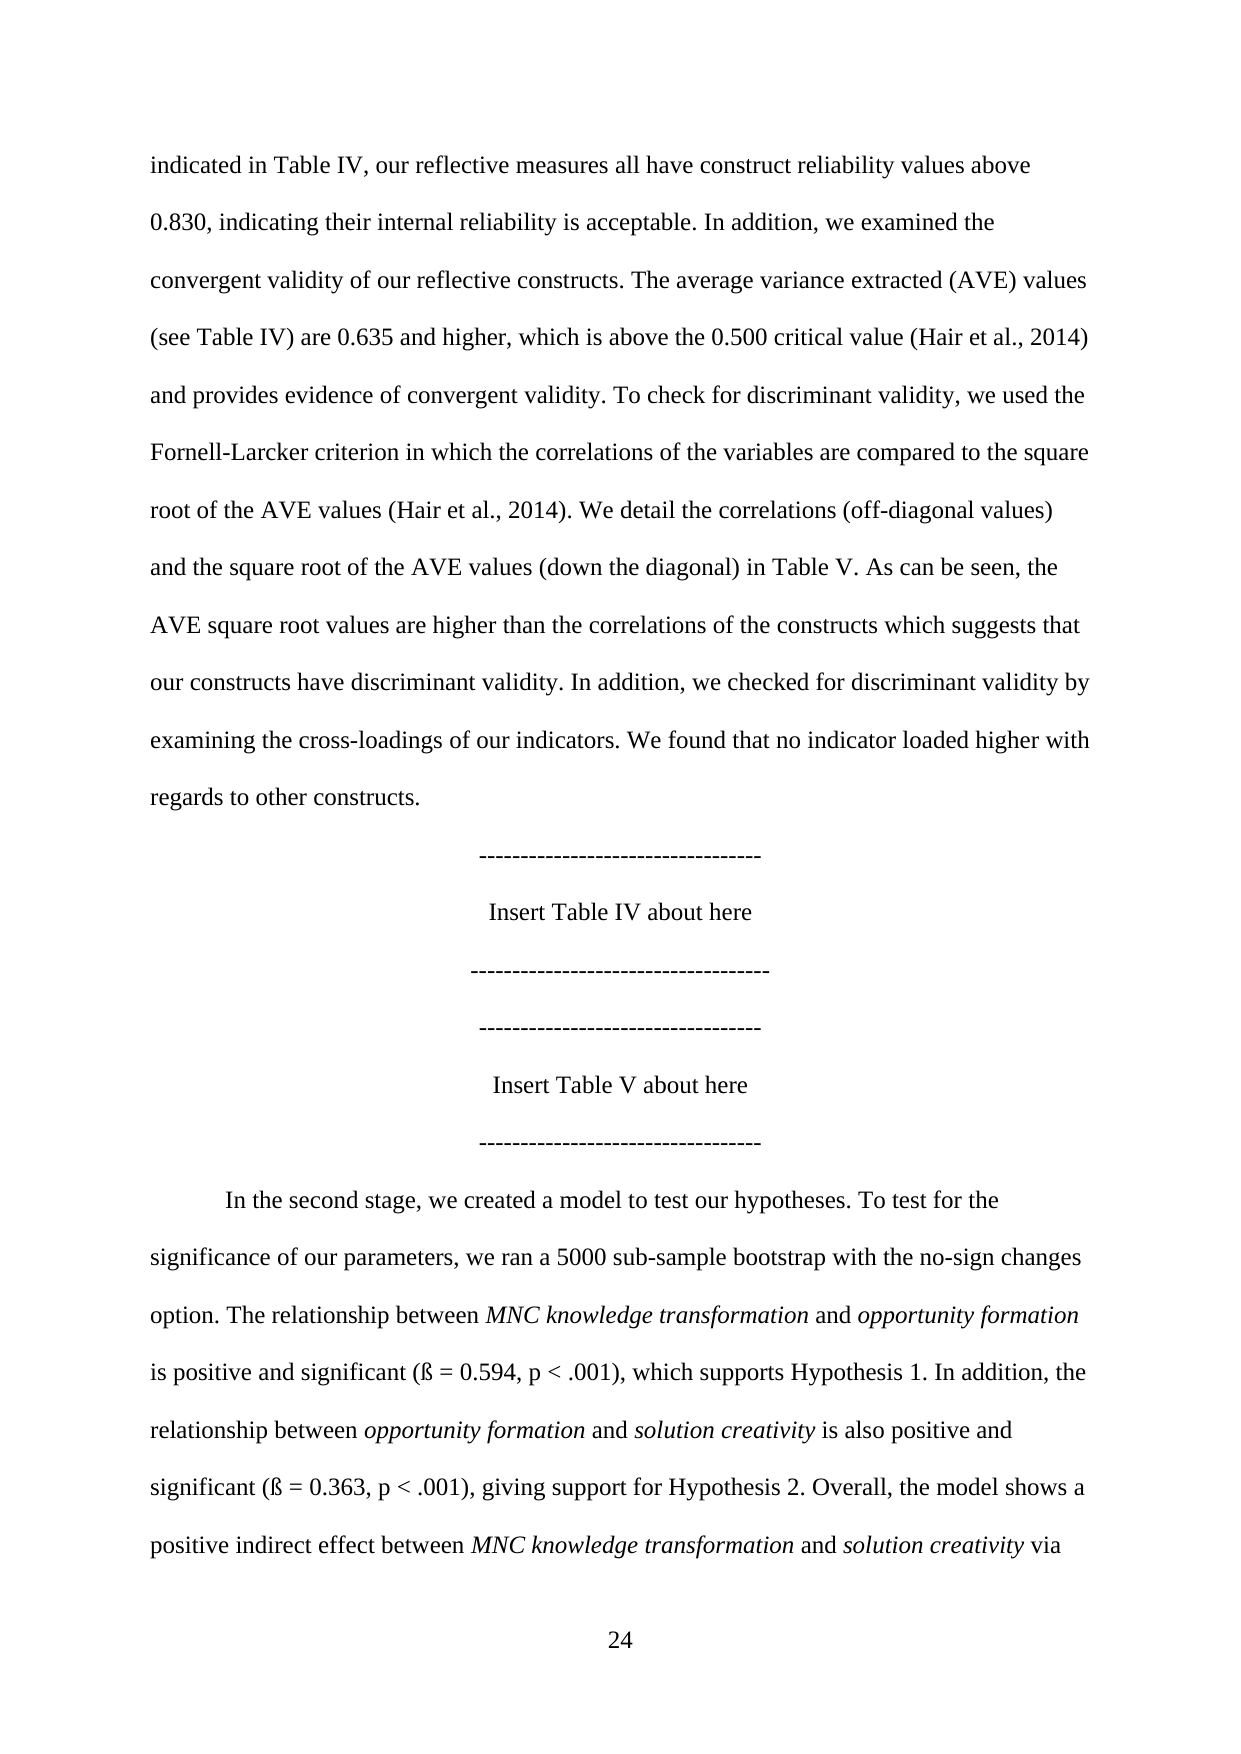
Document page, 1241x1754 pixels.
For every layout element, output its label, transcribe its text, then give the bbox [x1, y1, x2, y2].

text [150, 1185, 1090, 1559]
text ---------------------------------- [150, 840, 1090, 869]
text ---------------------------------- [150, 1127, 1090, 1156]
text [150, 150, 1090, 811]
text ------------------------------------ [150, 955, 1090, 984]
text Insert Table IV about here [150, 897, 1090, 926]
text Insert Table V about here [150, 1070, 1090, 1099]
text ---------------------------------- [150, 1012, 1090, 1041]
